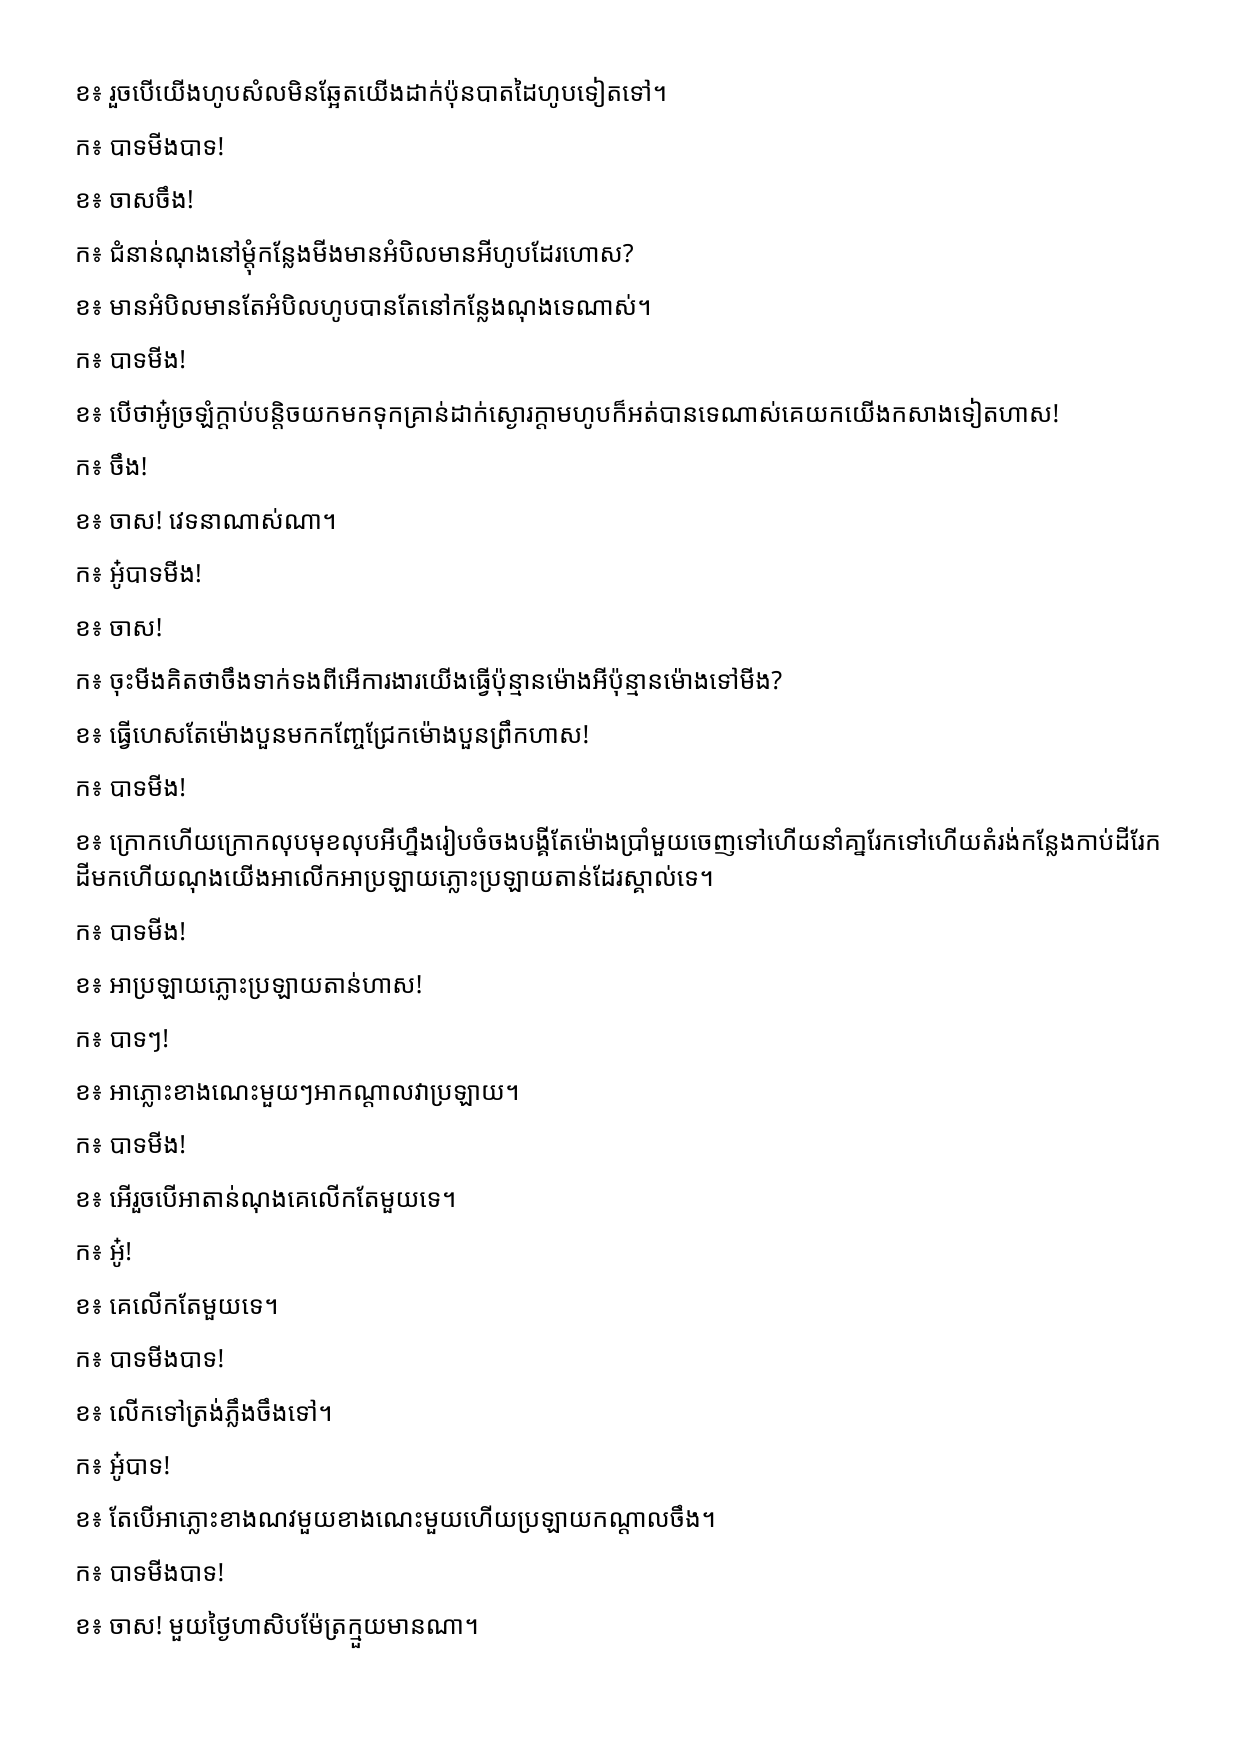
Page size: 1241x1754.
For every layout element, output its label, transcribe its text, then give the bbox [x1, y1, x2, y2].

text ខ៖ បើថាអូ៎ច្រឡំក្ដាប់បន្តិចយកមកទុកគ្រាន់ដាក់ស្ងោរក្ដាមហូបក៏អត់បានទេណាស់គេយកយើងកសាងទៀតហាស! [75, 396, 1165, 430]
text ខ៖ តែបើអាភ្លោះខាងណវមួយខាងណេះមួយហើយប្រឡាយកណ្ដាលចឹង។ [75, 1501, 1165, 1535]
text ខ៖ អាភ្លោះខាងណេះមួយៗអាកណ្ដាលវាប្រឡាយ។ [75, 1074, 1165, 1108]
text ខ៖ ចាស! មួយថ្ងៃហាសិបម៉ែត្រក្មួយមានណា។ [75, 1608, 1165, 1642]
text ខ៖ ធ្វើហេសតែម៉ោងបួនមកកញ្ចែជ្រែកម៉ោងបួនព្រឹកហាស! [75, 716, 1165, 750]
text ក៖ ចឹង! [75, 449, 1165, 483]
text ខ៖ រួចបើយើងហូបសំលមិនឆ្អែតយើងដាក់ប៉ុនបាតដៃហូបទៀតទៅ។ [75, 75, 1165, 109]
text ក៖ បាទមីង! [75, 342, 1165, 376]
text ក៖ បាទមីង! [75, 770, 1165, 804]
text ខ៖ ចាស! [75, 609, 1165, 643]
text ក៖ បាទមីងបាទ! [75, 128, 1165, 162]
text ក៖ បាទមីង! [75, 1127, 1165, 1161]
text ខ៖ អាប្រឡាយភ្លោះប្រឡាយតាន់ហាស! [75, 967, 1165, 1001]
text ក៖ បាទមីង! [75, 913, 1165, 947]
text ខ៖ ចាសចឹង! [75, 182, 1165, 216]
text ខ៖ ក្រោកហើយក្រោកលុបមុខលុបអីហ្នឹងរៀបចំចងបង្គីតែម៉ោងប្រាំមួយចេញទៅហើយនាំគា្នរែកទៅហើយតំរង់កន្លែងកាប់ដីរែកដីមកហើយណុងយើងអាលើកអាប្រឡាយភ្លោះប្រឡាយតាន់ដែរស្គាល់ទេ។ [75, 823, 1165, 894]
text ក៖ បាទមីងបាទ! [75, 1554, 1165, 1589]
text ក៖ អូ៎បាទមីង! [75, 556, 1165, 590]
text ក៖ អូ៎បាទ! [75, 1448, 1165, 1482]
text ខ៖ មានអំបិលមានតែអំបិលហូបបានតែនៅកន្លែងណុងទេណាស់។ [75, 289, 1165, 323]
text ខ៖ លើកទៅត្រង់ភ្លឹងចឹងទៅ។ [75, 1394, 1165, 1428]
text ក៖ ជំនាន់ណុងនៅម្ដុំកន្លែងមីងមានអំបិលមានអីហូបដែរហោស? [75, 235, 1165, 269]
text ខ៖ គេលើកតែមួយទេ។ [75, 1287, 1165, 1321]
text ខ៖ អើរួចបើអាតាន់ណុងគេលើកតែមួយទេ។ [75, 1181, 1165, 1214]
text ក៖ ចុះមីងគិតថាចឹងទាក់ទងពីអើការងារយើងធ្វើប៉ុន្មានម៉ោងអីប៉ុន្មានម៉ោងទៅមីង? [75, 663, 1165, 697]
text ក៖ បាទៗ! [75, 1020, 1165, 1054]
text ខ៖ ចាស! វេទនាណាស់ណា។ [75, 502, 1165, 537]
text ក៖ បាទមីងបាទ! [75, 1341, 1165, 1375]
text ក៖ អូ៎! [75, 1234, 1165, 1268]
